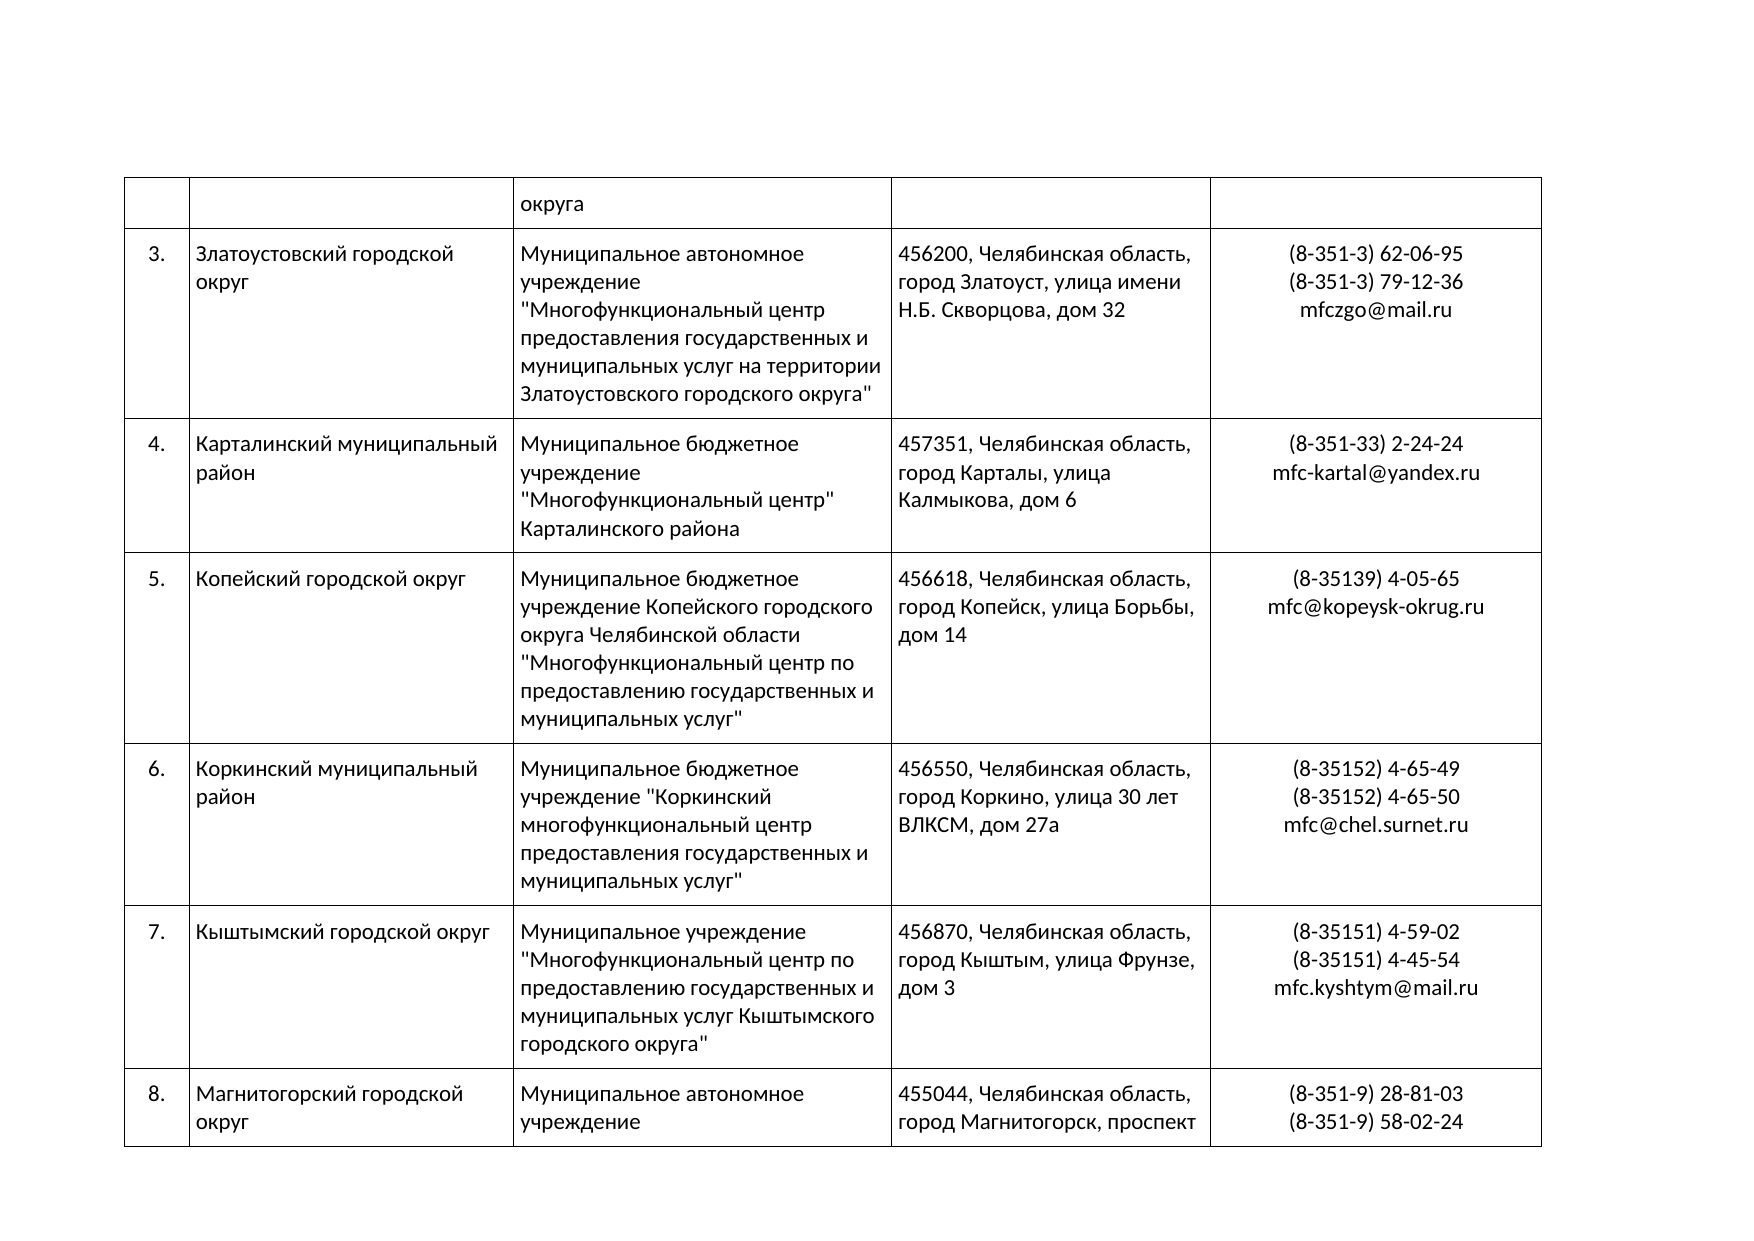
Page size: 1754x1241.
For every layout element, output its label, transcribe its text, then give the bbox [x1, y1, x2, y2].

table_cell Златоустовский городской округ [190, 229, 513, 418]
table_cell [190, 1069, 513, 1146]
table_cell 456618, Челябинская область, город Копейск, улица Борьбы, дом 14 [892, 553, 1210, 743]
table_cell (8-351-33) 2-24-24 mfc-kartal@yandex.ru [1211, 419, 1541, 552]
table_cell Муниципальное учреждение "Многофункциональный центр по предоставлению государственных и муниципальных услуг Кыштымского городского округа" [514, 906, 891, 1067]
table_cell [514, 1069, 891, 1146]
table_cell Коркинский муниципальный район [190, 744, 513, 905]
table_cell Муниципальное бюджетное учреждение Копейского городского округа Челябинской области "Многофункциональный центр по предоставлению государственных и муниципальных услуг" [514, 553, 891, 743]
table_cell (8-351-3) 62-06-95 (8-351-3) 79-12-36 mfczgo@mail.ru [1211, 229, 1541, 418]
table_cell Кыштымский городской округ [190, 906, 513, 1067]
table_cell 6. [125, 744, 189, 905]
table_cell 456550, Челябинская область, город Коркино, улица 30 лет ВЛКСМ, дом 27а [892, 744, 1210, 905]
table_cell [892, 1069, 1210, 1146]
table_cell 2. [125, 178, 189, 227]
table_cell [1211, 178, 1541, 227]
table_cell 456200, Челябинская область, город Златоуст, улица имени Н.Б. Скворцова, дом 32 [892, 229, 1210, 418]
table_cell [190, 178, 513, 227]
table_cell Муниципальное автономное учреждение "Многофункциональный центр предоставления государственных и муниципальных услуг на территории Златоустовского городского округа" [514, 229, 891, 418]
table_cell 7. [125, 906, 189, 1067]
table_cell 457351, Челябинская область, город Карталы, улица Калмыкова, дом 6 [892, 419, 1210, 552]
table_cell Копейский городской округ [190, 553, 513, 743]
table_cell Муниципальное бюджетное учреждение "Коркинский многофункциональный центр предоставления государственных и муниципальных услуг" [514, 744, 891, 905]
table_cell 456870, Челябинская область, город Кыштым, улица Фрунзе, дом 3 [892, 906, 1210, 1067]
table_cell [1211, 1069, 1541, 1146]
table_cell 4. [125, 419, 189, 552]
table_cell 5. [125, 553, 189, 743]
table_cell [514, 178, 891, 227]
table_cell (8-35151) 4-59-02 (8-35151) 4-45-54 mfc.kyshtym@mail.ru [1211, 906, 1541, 1067]
table_cell 8. [125, 1069, 189, 1146]
table_cell (8-35139) 4-05-65 mfc@kopeysk-okrug.ru [1211, 553, 1541, 743]
table_cell Муниципальное бюджетное учреждение "Многофункциональный центр" Карталинского района [514, 419, 891, 552]
table_cell (8-35152) 4-65-49 (8-35152) 4-65-50 mfc@chel.surnet.ru [1211, 744, 1541, 905]
table_cell Карталинский муниципальный район [190, 419, 513, 552]
table_cell 3. [125, 229, 189, 418]
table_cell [892, 178, 1210, 227]
